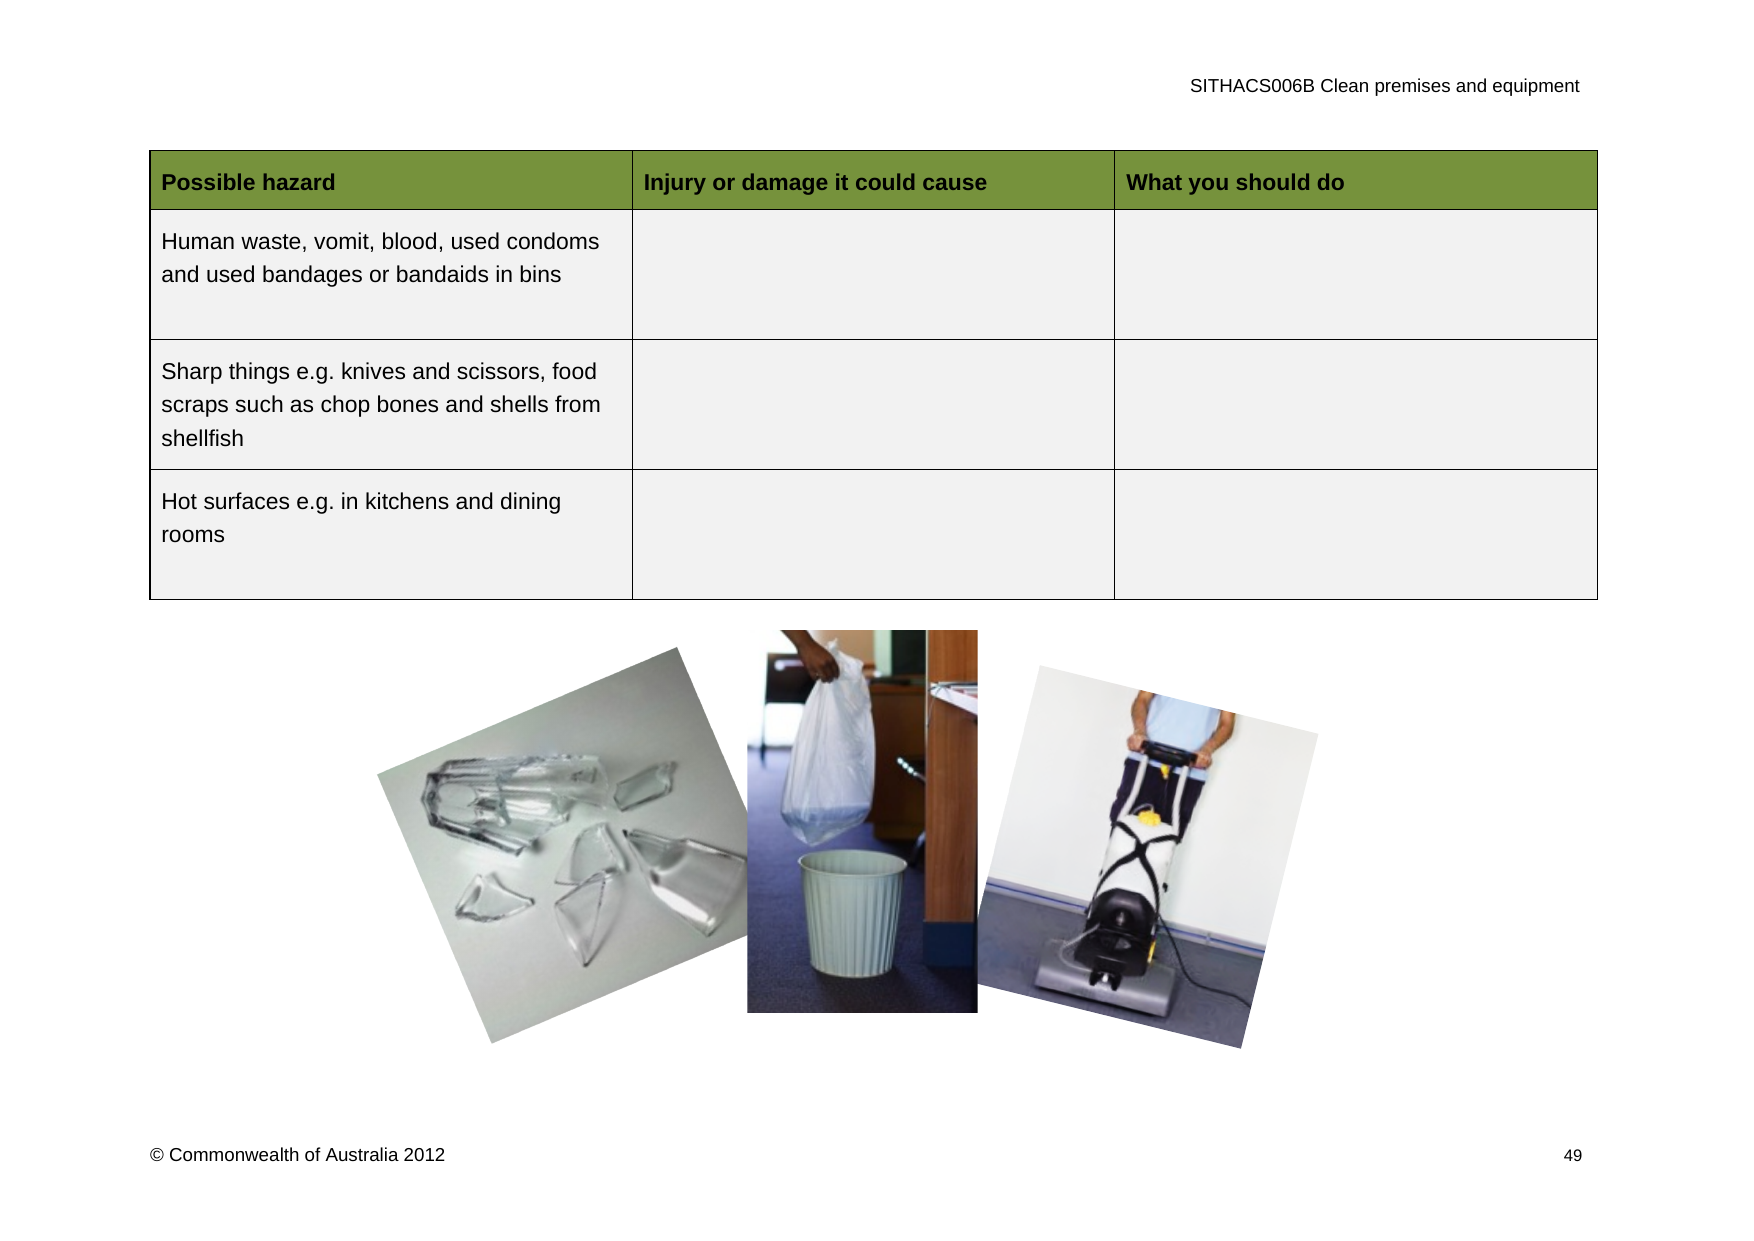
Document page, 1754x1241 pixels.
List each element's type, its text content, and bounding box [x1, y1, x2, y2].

table_cell Human waste, vomit, blood, used condoms and used bandages or bandaids in bins [151, 210, 632, 339]
table_cell [1115, 210, 1597, 339]
table_cell [1115, 340, 1597, 469]
table_header Possible hazard [151, 151, 632, 209]
table_header Injury or damage it could cause [633, 151, 1114, 209]
picture [963, 665, 1319, 1049]
table_cell [1115, 470, 1597, 599]
picture [378, 648, 791, 1043]
table_cell [633, 210, 1114, 339]
table_header What you should do [1115, 151, 1597, 209]
table_cell [633, 340, 1114, 469]
table_cell Sharp things e.g. knives and scissors, food scraps such as chop bones and shells from shellfish [151, 340, 632, 469]
table_cell Hot surfaces e.g. in kitchens and dining rooms [151, 470, 632, 599]
table_cell [633, 470, 1114, 599]
